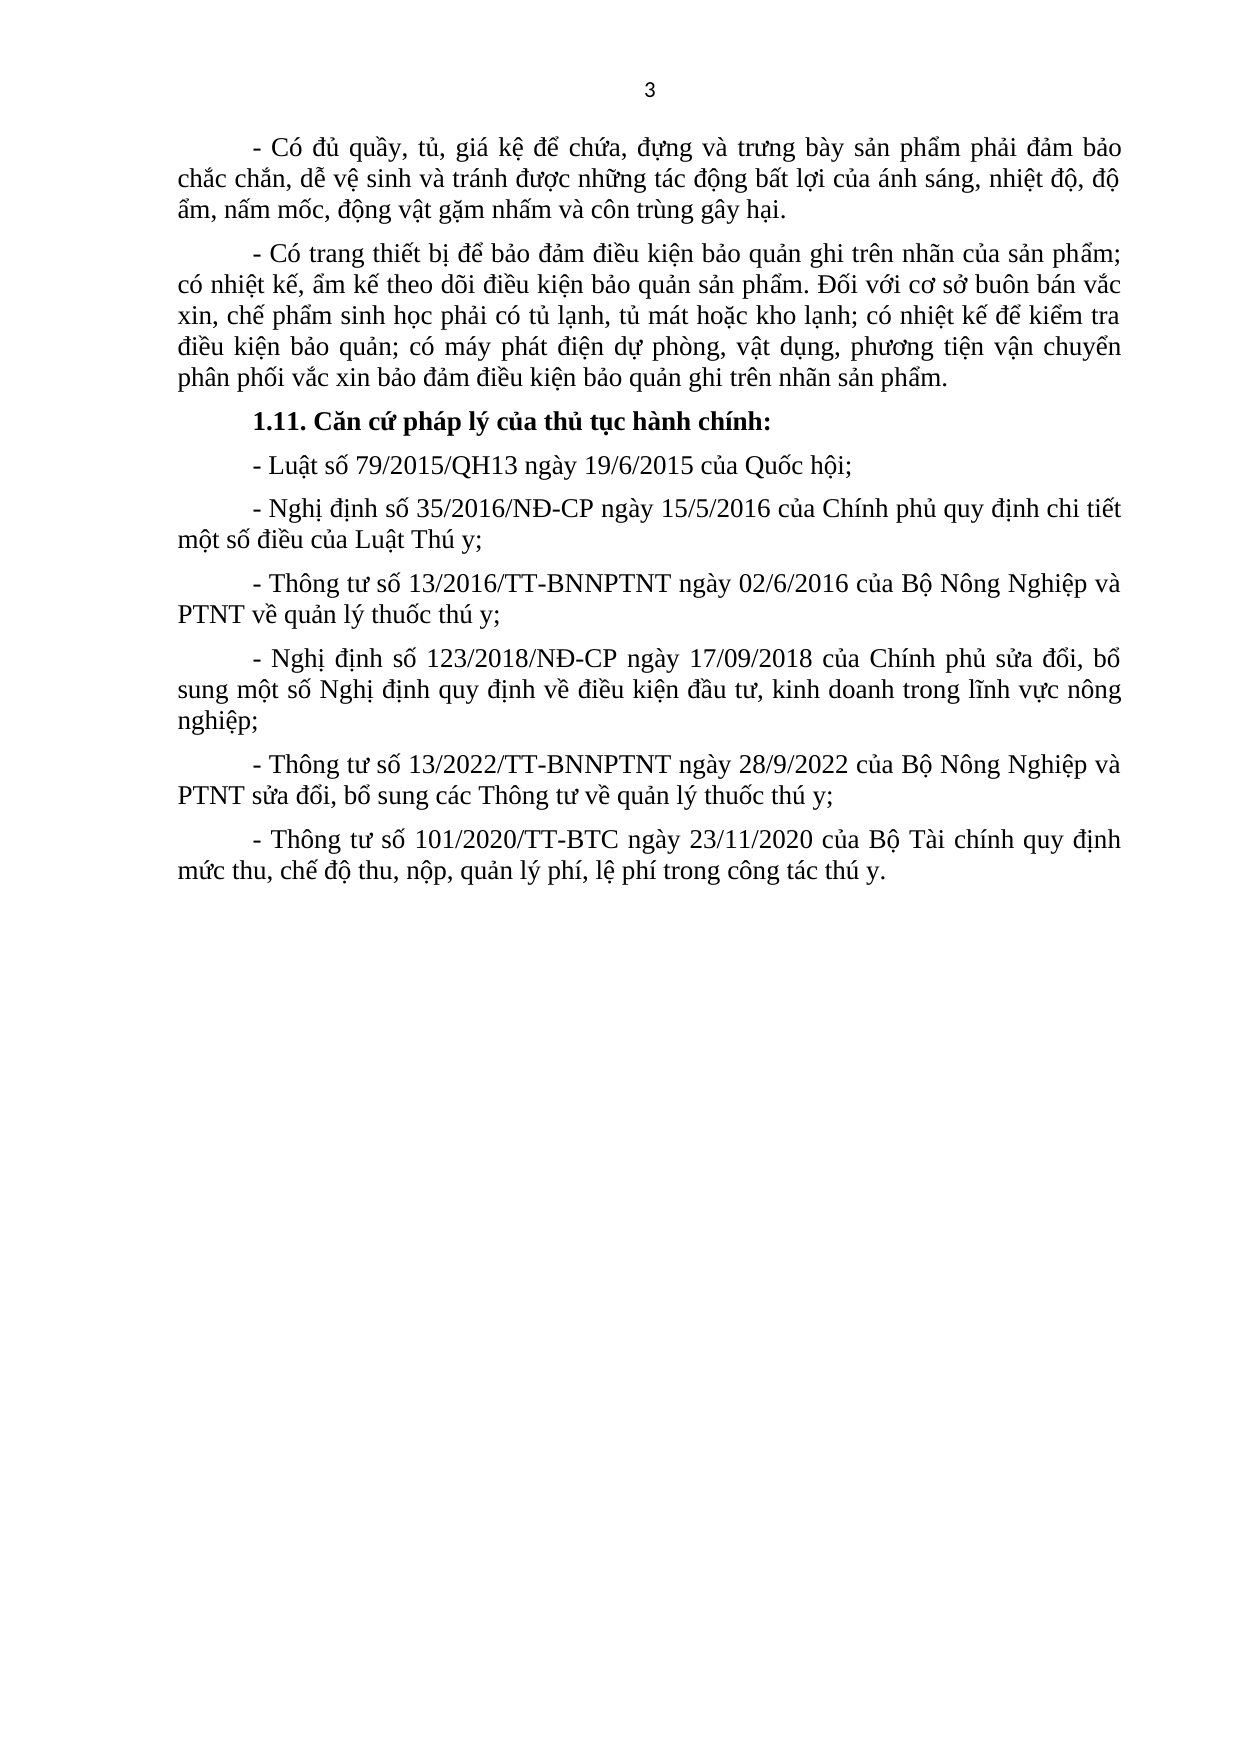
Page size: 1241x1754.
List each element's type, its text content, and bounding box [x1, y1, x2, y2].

text 1.11. Căn cứ pháp lý của thủ tục hành chính: [177, 405, 1122, 436]
text - Nghị định số 35/2016/NĐ-CP ngày 15/5/2016 của Chính phủ quy định chi tiết một số điều của Luật Thú y; [177, 492, 1122, 555]
text - Thông tư số 101/2020/TT-BTC ngày 23/11/2020 của Bộ Tài chính quy định mức thu, chế độ thu, nộp, quản lý phí, lệ phí trong công tác thú y. [177, 823, 1122, 885]
text - Luật số 79/2015/QH13 ngày 19/6/2015 của Quốc hội; [177, 449, 1122, 480]
text - Thông tư số 13/2022/TT-BNNPTNT ngày 28/9/2022 của Bộ Nông Nghiệp và PTNT sửa đổi, bổ sung các Thông tư về quản lý thuốc thú y; [177, 748, 1122, 810]
text - Có trang thiết bị để bảo đảm điều kiện bảo quản ghi trên nhãn của sản phẩm; có nhiệt kế, ẩm kế theo dõi điều kiện bảo quản sản phẩm. Đối với cơ sở buôn bán vắc xin, chế phẩm sinh học phải có tủ lạnh, tủ mát hoặc kho lạnh; có nhiệt kế để kiểm tra điều kiện bảo quản; có máy phát điện dự phòng, vật dụng, phương tiện vận chuyển phân phối vắc xin bảo đảm điều kiện bảo quản ghi trên nhãn sản phẩm. [177, 237, 1122, 393]
text - Nghị định số 123/2018/NĐ-CP ngày 17/09/2018 của Chính phủ sửa đổi, bổ sung một số Nghị định quy định về điều kiện đầu tư, kinh doanh trong lĩnh vực nông nghiệp; [177, 642, 1122, 736]
text - Có đủ quầy, tủ, giá kệ để chứa, đựng và trưng bày sản phẩm phải đảm bảo chắc chắn, dễ vệ sinh và tránh được những tác động bất lợi của ánh sáng, nhiệt độ, độ ẩm, nấm mốc, động vật gặm nhấm và côn trùng gây hại. [177, 131, 1122, 224]
text - Thông tư số 13/2016/TT-BNNPTNT ngày 02/6/2016 của Bộ Nông Nghiệp và PTNT về quản lý thuốc thú y; [177, 567, 1122, 629]
